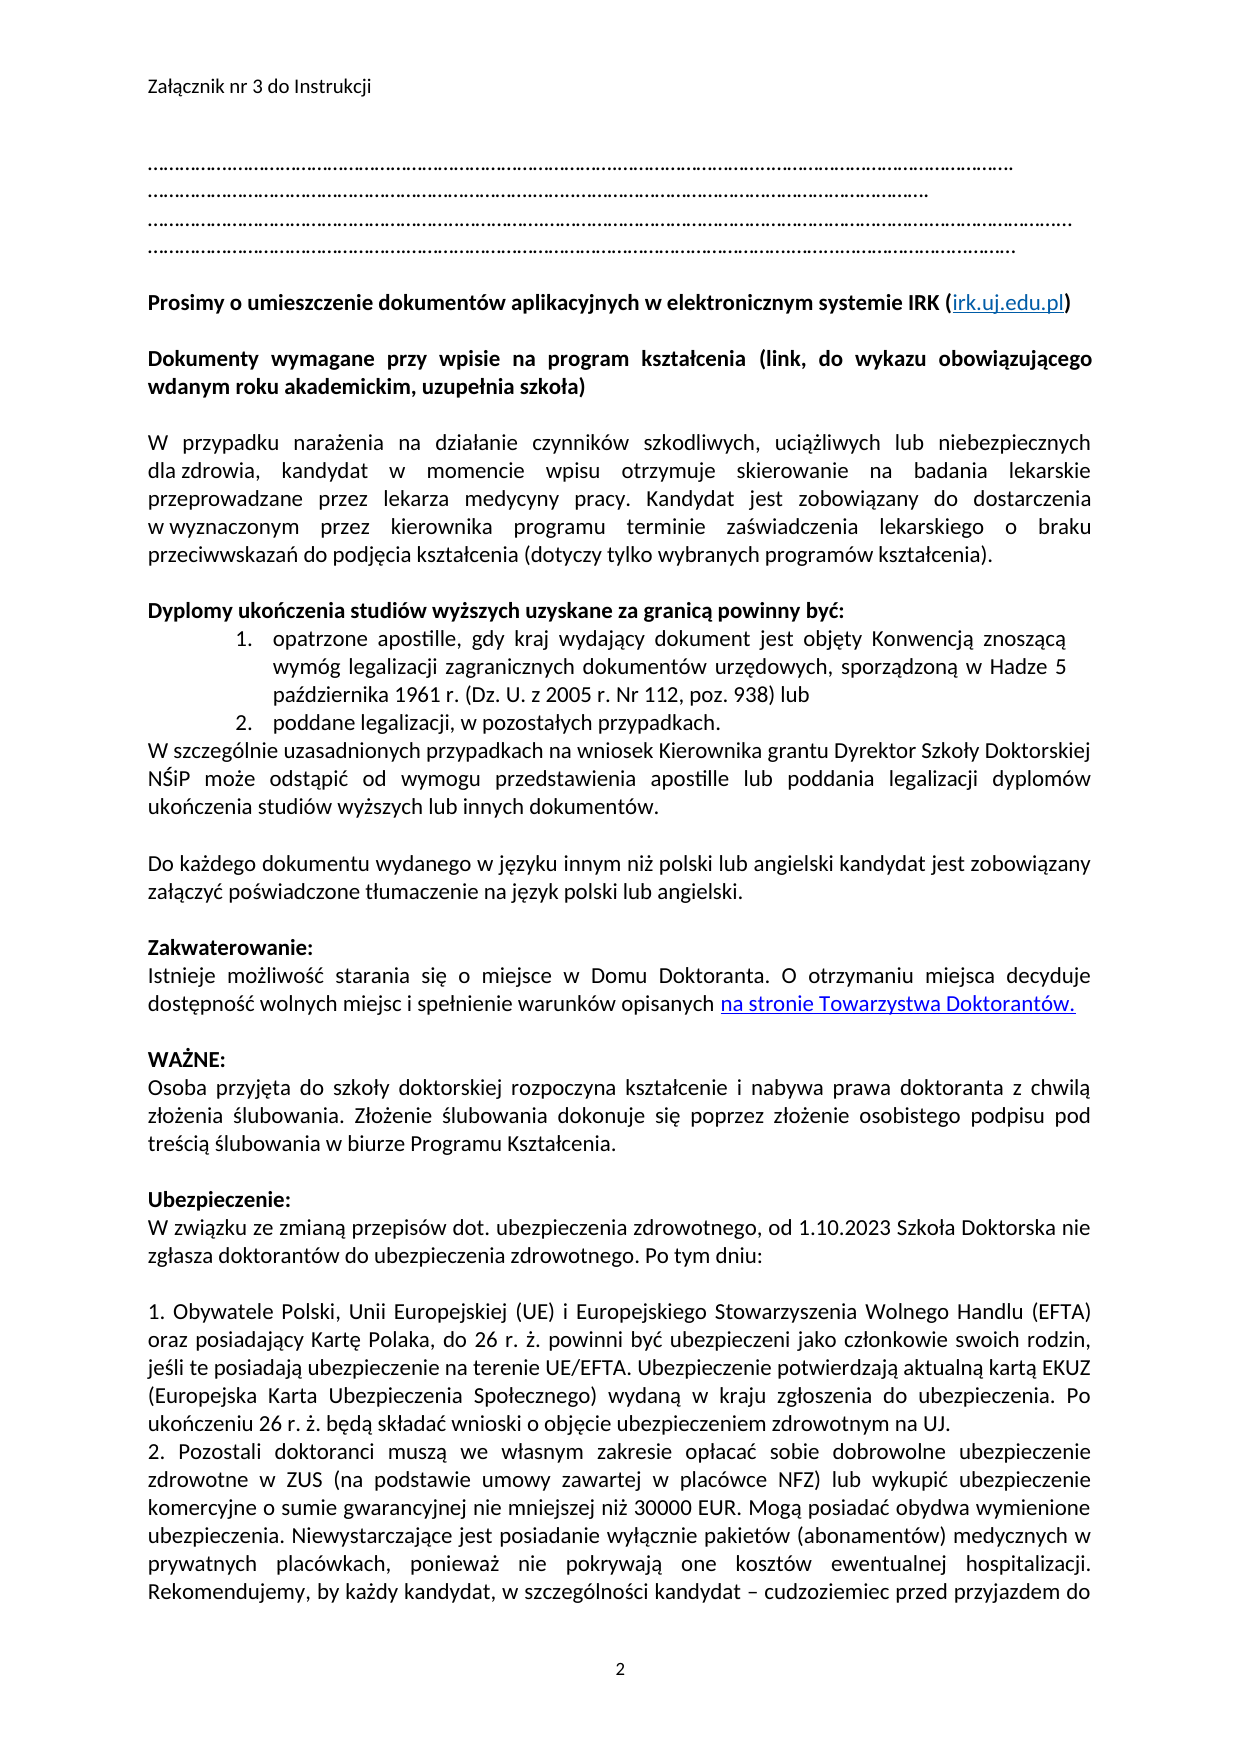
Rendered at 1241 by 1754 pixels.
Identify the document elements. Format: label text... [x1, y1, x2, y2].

list poddane legalizacji, w pozostałych przypadkach. [235, 708, 1068, 736]
text 1. Obywatele Polski, Unii Europejskiej (UE) i Europejskiego Stowarzyszenia Wolnego Handlu (EFTA) oraz posiadający Kartę Polaka, do 26 r. ż. powinni być ubezpieczeni jako członkowie swoich rodzin, jeśli te posiadają ubezpieczenie na terenie UE/EFTA. Ubezpieczenie potwierdzają aktualną kartą EKUZ (Europejska Karta Ubezpieczenia Społecznego) wydaną w kraju zgłoszenia do ubezpieczenia. Po ukończeniu 26 r. ż. będą składać wnioski o objęcie ubezpieczeniem zdrowotnym na UJ. [148, 1297, 1093, 1437]
text Dyplomy ukończenia studiów wyższych uzyskane za granicą powinny być: [148, 596, 1093, 624]
text Dokumenty wymagane przy wpisie na program kształcenia (link, do wykazu obowiązującego wdanym roku akademickim, uzupełnia szkoła) [148, 344, 1093, 400]
text Osoba przyjęta do szkoły doktorskiej rozpoczyna kształcenie i nabywa prawa doktoranta z chwilą złożenia ślubowania. Złożenie ślubowania dokonuje się poprzez złożenie osobistego podpisu pod treścią ślubowania w biurze Programu Kształcenia. [148, 1073, 1093, 1157]
text Istnieje możliwość starania się o miejsce w Domu Doktoranta. O otrzymaniu miejsca decyduje dostępność wolnych miejsc i spełnienie warunków opisanych na stronie Towarzystwa Doktorantów. [148, 961, 1093, 1017]
text Ubezpieczenie: [148, 1185, 1093, 1213]
text W związku ze zmianą przepisów dot. ubezpieczenia zdrowotnego, od 1.10.2023 Szkoła Doktorska nie zgłasza doktorantów do ubezpieczenia zdrowotnego. Po tym dniu: [148, 1213, 1093, 1269]
text WAŻNE: [148, 1045, 1093, 1073]
text Do każdego dokumentu wydanego w języku innym niż polski lub angielski kandydat jest zobowiązany załączyć poświadczone tłumaczenie na język polski lub angielski. [148, 849, 1093, 905]
text Zakwaterowanie: [148, 933, 1093, 961]
text W przypadku narażenia na działanie czynników szkodliwych, uciążliwych lub niebezpiecznych dla zdrowia, kandydat w momencie wpisu otrzymuje skierowanie na badania lekarskie przeprowadzane przez lekarza medycyny pracy. Kandydat jest zobowiązany do dostarczenia w wyznaczonym przez kierownika programu terminie zaświadczenia lekarskiego o braku przeciwwskazań do podjęcia kształcenia (dotyczy tylko wybranych programów kształcenia). [148, 428, 1093, 568]
text Prosimy o umieszczenie dokumentów aplikacyjnych w elektronicznym systemie IRK (irk.uj.edu.pl) [148, 288, 1093, 316]
text W szczególnie uzasadnionych przypadkach na wniosek Kierownika grantu Dyrektor Szkoły Doktorskiej NŚiP może odstąpić od wymogu przedstawienia apostille lub poddania legalizacji dyplomów ukończenia studiów wyższych lub innych dokumentów. [148, 736, 1093, 820]
list opatrzone apostille, gdy kraj wydający dokument jest objęty Konwencją znoszącą wymóg legalizacji zagranicznych dokumentów urzędowych, sporządzoną w Hadze 5 października 1961 r. (Dz. U. z 2005 r. Nr 112, poz. 938) lub [235, 624, 1068, 708]
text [148, 1437, 1093, 1605]
text …………….……………………………………………………………….………………………..……………………………………….……………………………………………………………….……..………………………………………………………….…………………………………………………..…………….……………………………………………………………….……………………...………………………………………….……………………………………………………………….……...…………………...……… [148, 148, 1093, 260]
